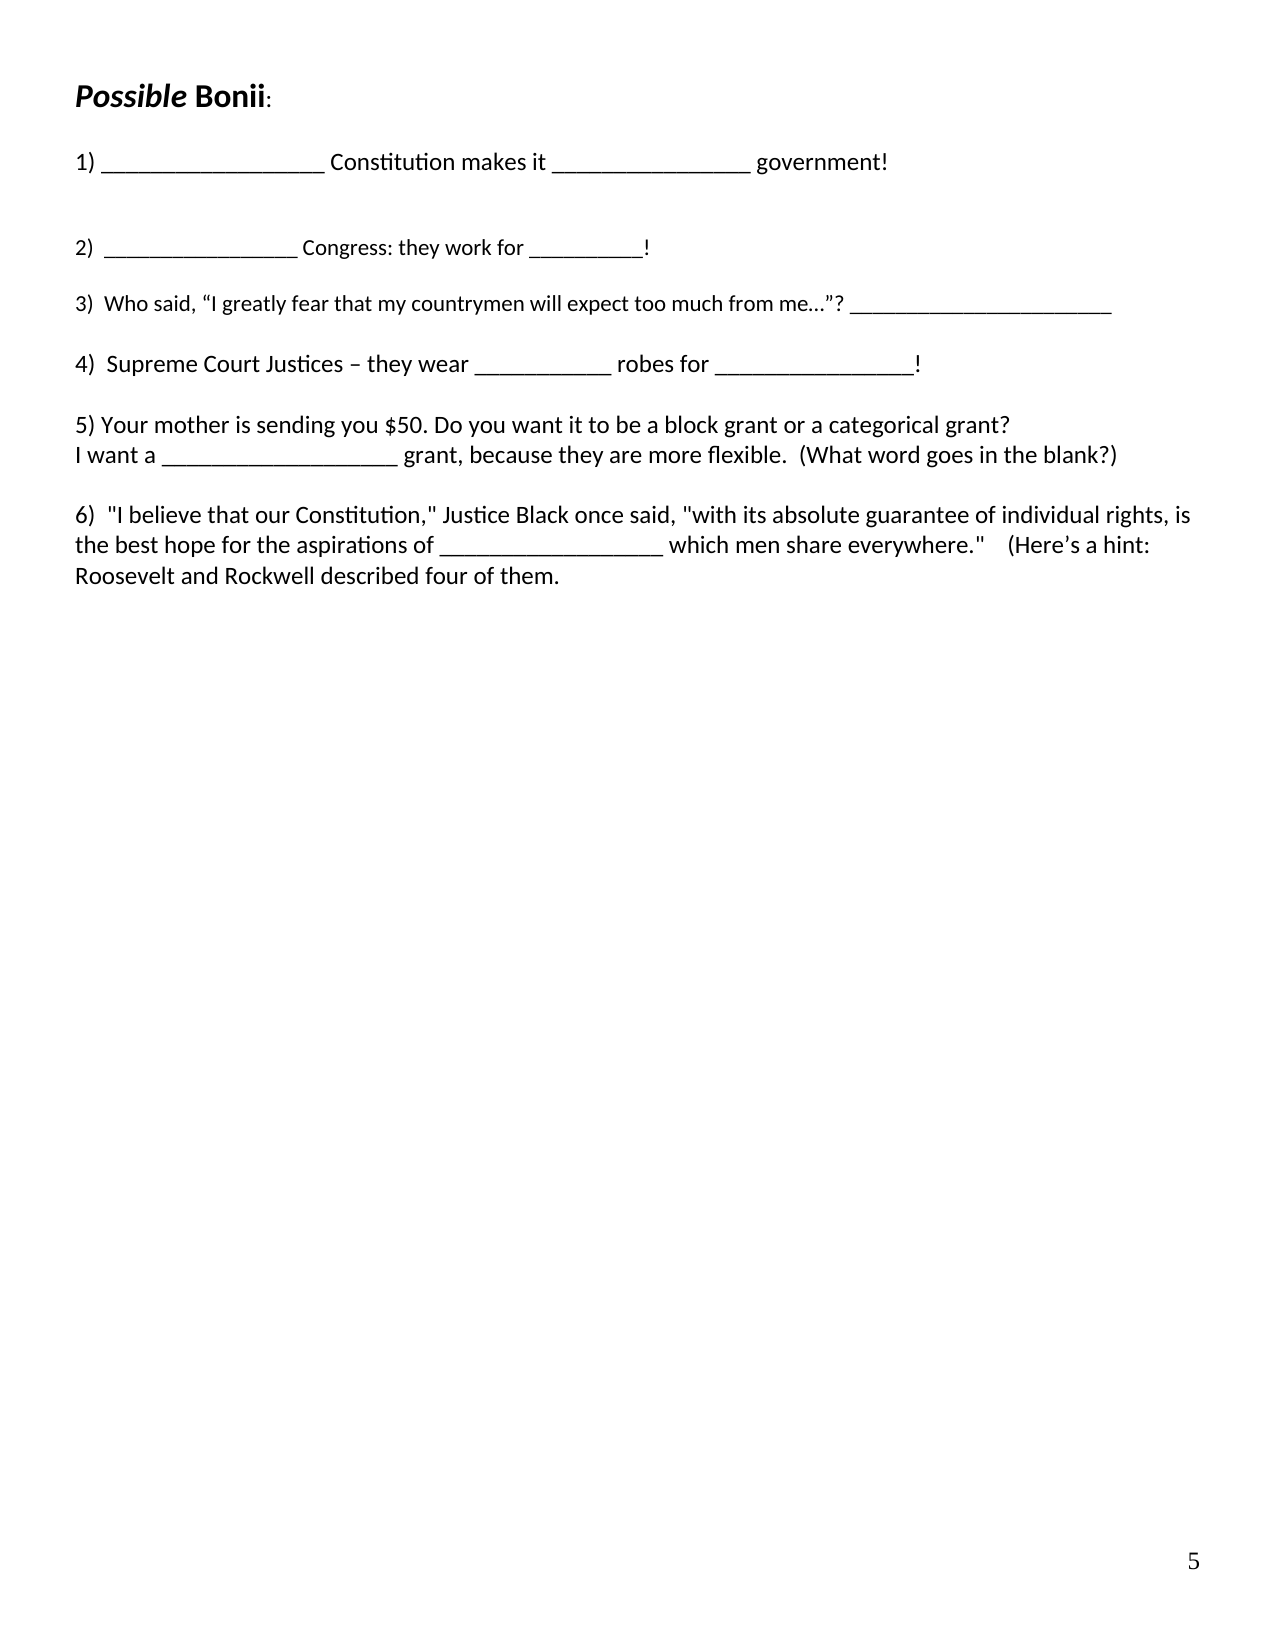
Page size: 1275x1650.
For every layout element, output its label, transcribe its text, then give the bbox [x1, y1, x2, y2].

text 2) _________________ Congress: they work for __________! [75, 233, 1200, 262]
text Possible Bonii: [75, 75, 1200, 116]
text 5) Your mother is sending you $50. Do you want it to be a block grant or a categorical grant? [75, 409, 1200, 440]
text 6) "I believe that our Constitution," Justice Black once said, "with its absolute guarantee of individual rights, is the best hope for the aspirations of __________________ which men share everywhere." (Here’s a hint: Roosevelt and Rockwell described four of them. [75, 499, 1200, 591]
text I want a ___________________ grant, because they are more flexible. (What word goes in the blank?) [75, 440, 1200, 470]
text 1) __________________ Constitution makes it ________________ government! [75, 146, 1200, 177]
text 3) Who said, “I greatly fear that my countrymen will expect too much from me…”? _______________________ [75, 289, 1200, 318]
text 4) Supreme Court Justices – they wear ___________ robes for ________________! [75, 348, 1200, 379]
